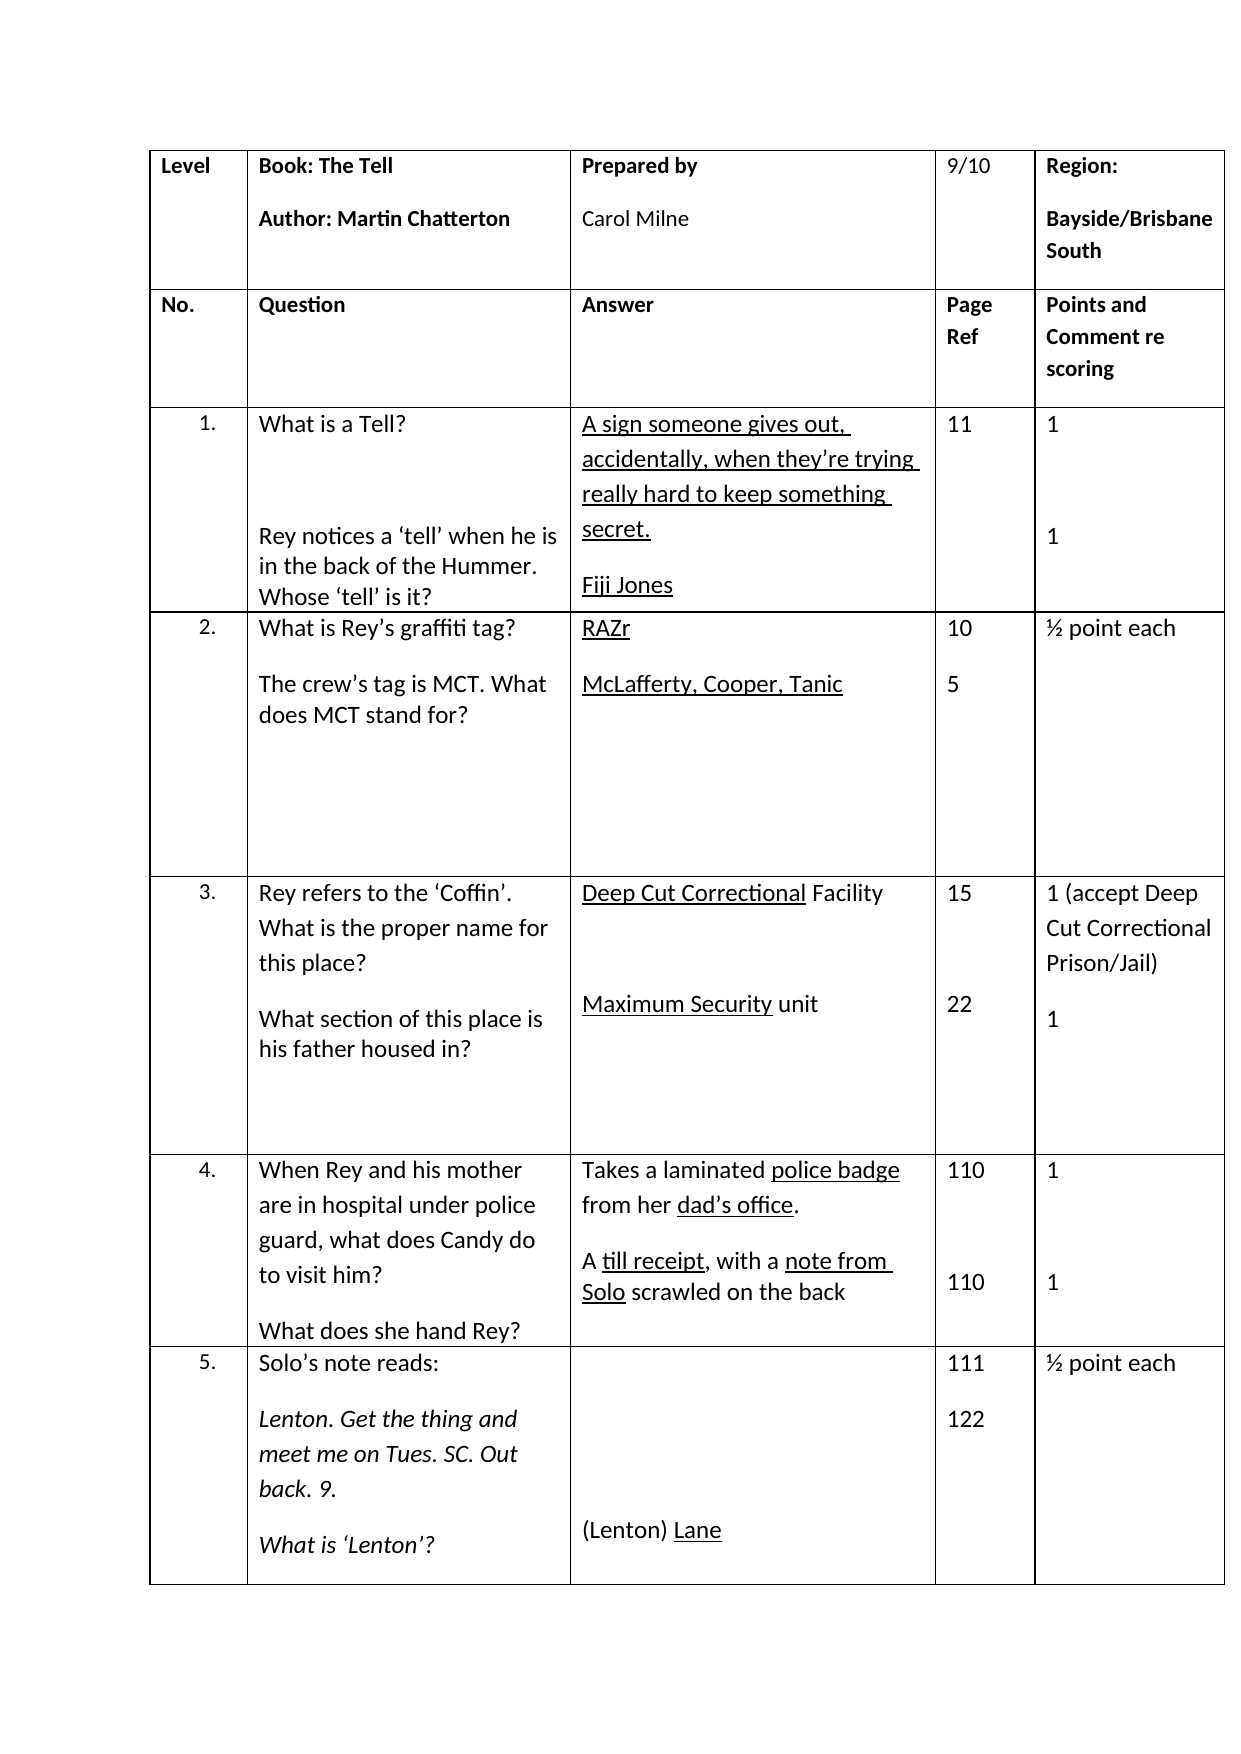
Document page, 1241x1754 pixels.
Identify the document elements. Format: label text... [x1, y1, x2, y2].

table_cell Rey refers to the ‘Coffin’. What is the proper name for this place? What section of this place is his father housed in? [248, 877, 570, 1154]
table_cell 1 (accept Deep Cut Correctional Prison/Jail) 1 [1036, 877, 1224, 1154]
table_cell What is Rey’s graffiti tag? The crew’s tag is MCT. What does MCT stand for? [248, 613, 570, 876]
table_cell What is a Tell? Rey notices a ‘tell’ when he is in the back of the Hummer. Whose ‘tell’ is it? [248, 408, 570, 611]
table_header Region: Bayside/Brisbane South [1036, 151, 1224, 289]
table_cell [151, 1347, 247, 1584]
table_header Prepared by Carol Milne [571, 151, 935, 289]
table_cell 10 5 [936, 613, 1034, 876]
table_cell Points and Comment re scoring [1036, 290, 1224, 407]
table_cell [151, 1155, 247, 1346]
table_cell RAZr McLafferty, Cooper, Tanic [571, 613, 935, 876]
table_cell [151, 613, 247, 876]
table_cell When Rey and his mother are in hospital under police guard, what does Candy do to visit him? What does she hand Rey? [248, 1155, 570, 1346]
table_cell 15 22 [936, 877, 1034, 1154]
table_cell 1 1 [1036, 408, 1224, 611]
table_cell 110 110 [936, 1155, 1034, 1346]
table_cell 11 [936, 408, 1034, 611]
table_cell Question [248, 290, 570, 407]
table_header Level [151, 151, 247, 289]
table_cell ½ point each [1036, 613, 1224, 876]
table_cell Page Ref [936, 290, 1034, 407]
table_header Book: The Tell Author: Martin Chatterton [248, 151, 570, 289]
table_cell A sign someone gives out, accidentally, when they’re trying really hard to keep something secret. Fiji Jones [571, 408, 935, 611]
table_cell Takes a laminated police badge from her dad’s office. A till receipt, with a note from Solo scrawled on the back [571, 1155, 935, 1346]
table_cell Answer [571, 290, 935, 407]
table_cell No. [151, 290, 247, 407]
table_cell [151, 877, 247, 1154]
table_cell 111 122 [936, 1347, 1034, 1584]
table_cell [151, 408, 247, 611]
table_cell Deep Cut Correctional Facility Maximum Security unit [571, 877, 935, 1154]
table_header 9/10 [936, 151, 1034, 289]
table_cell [248, 1347, 570, 1584]
table_cell ½ point each [1036, 1347, 1224, 1584]
table_cell 1 1 [1036, 1155, 1224, 1346]
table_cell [571, 1347, 935, 1584]
